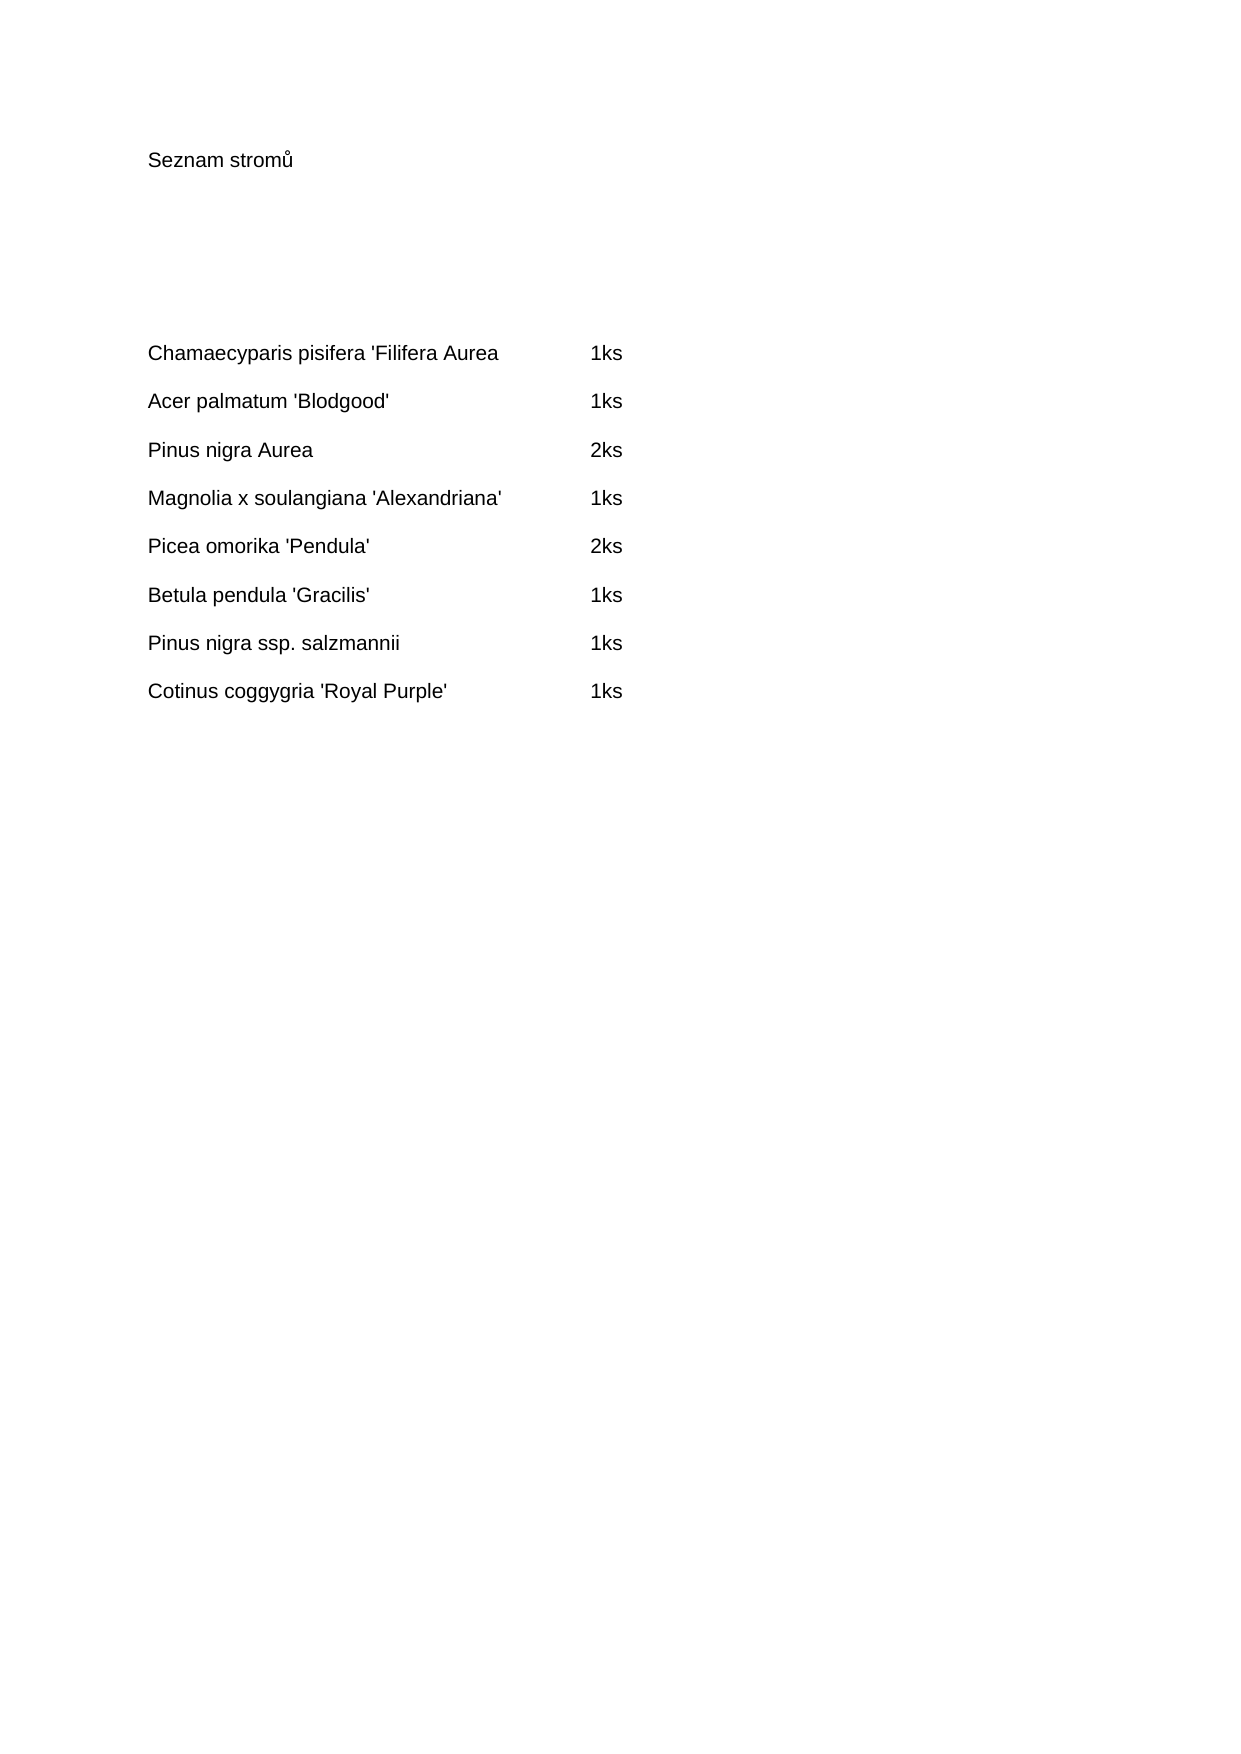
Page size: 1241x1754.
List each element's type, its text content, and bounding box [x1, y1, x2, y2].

text Seznam stromů [148, 148, 1093, 172]
text Chamaecyparis pisifera 'Filifera Aurea 1ks [148, 341, 1093, 365]
text Acer palmatum 'Blodgood' 1ks [148, 389, 1093, 413]
text Pinus nigra ssp. salzmannii 1ks [148, 631, 1093, 655]
text Picea omorika 'Pendula' 2ks [148, 534, 1093, 558]
text Magnolia x soulangiana 'Alexandriana' 1ks [148, 486, 1093, 510]
text Betula pendula 'Gracilis' 1ks [148, 583, 1093, 607]
text Cotinus coggygria 'Royal Purple' 1ks [148, 679, 1093, 703]
text Pinus nigra Aurea 2ks [148, 438, 1093, 462]
